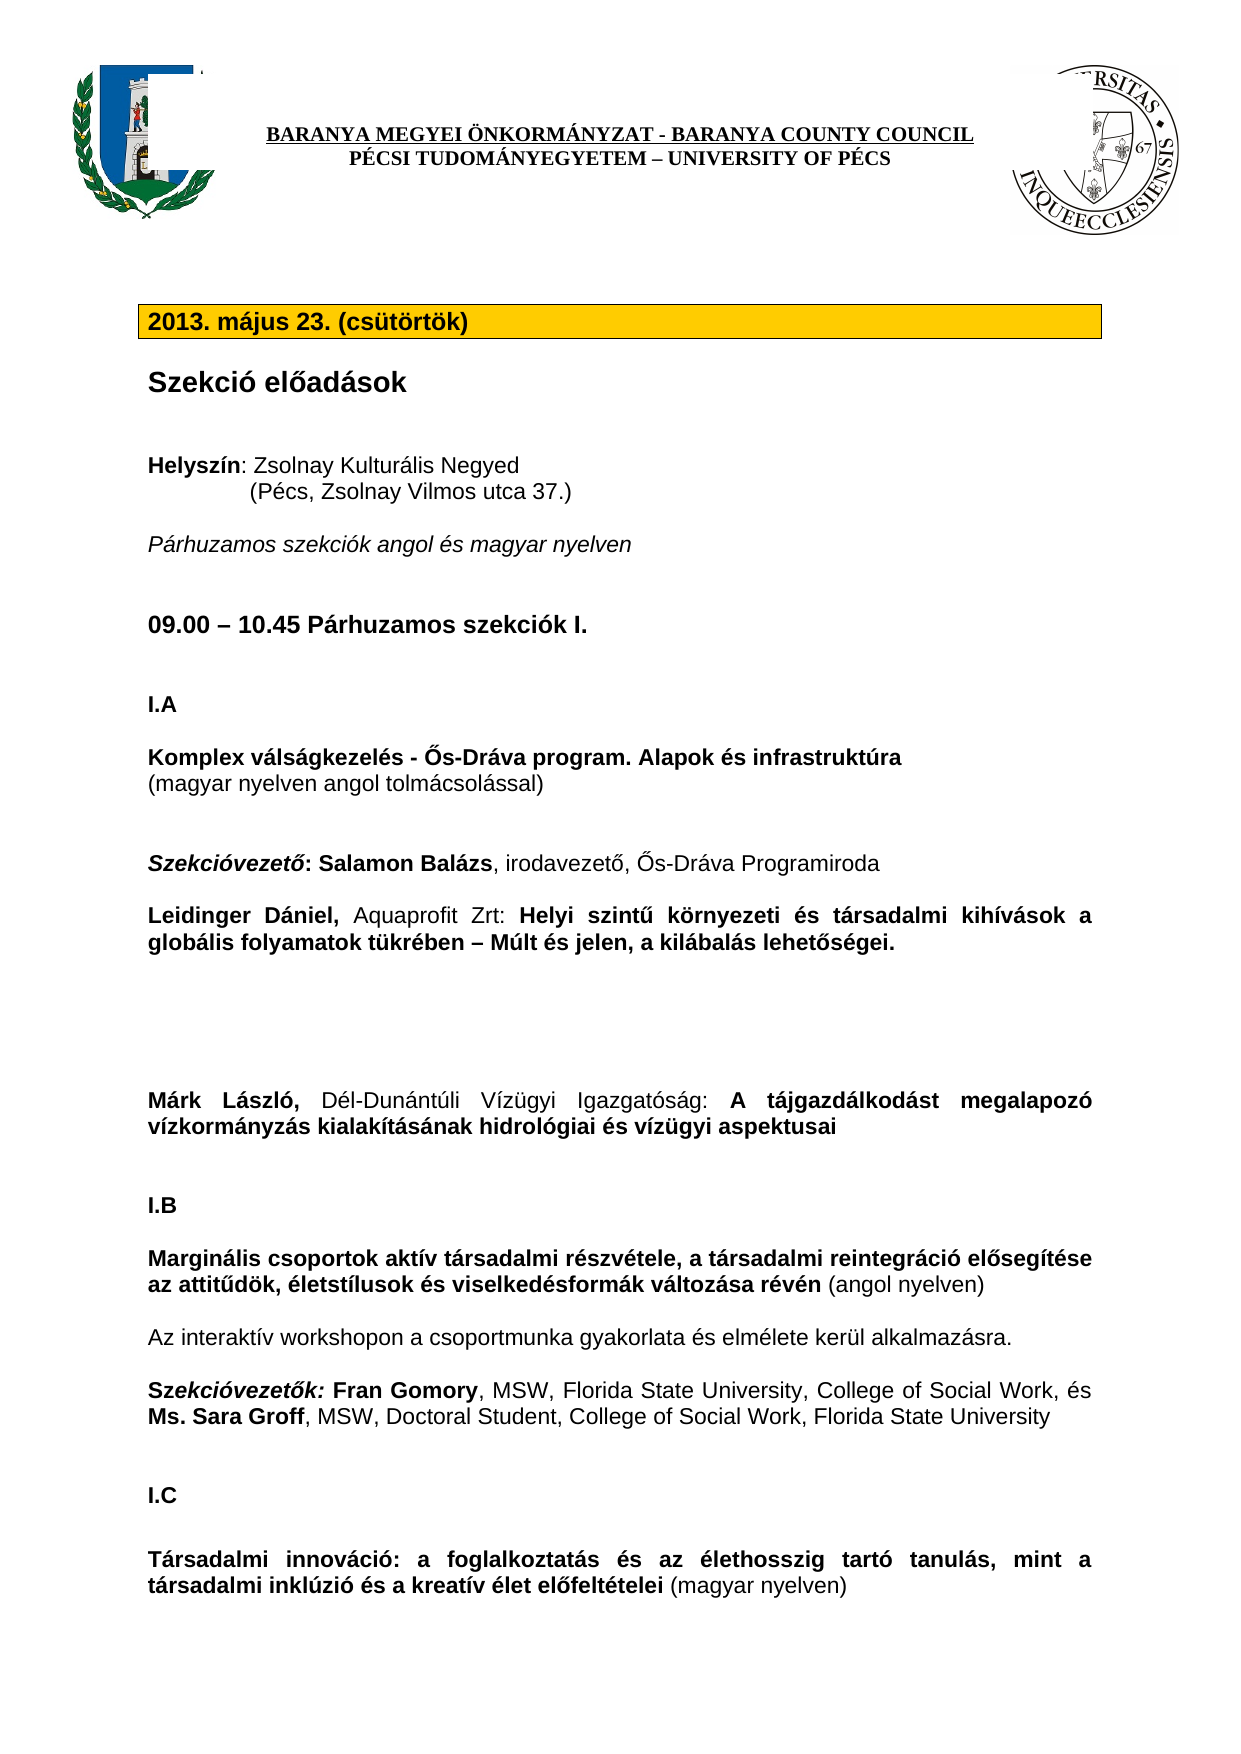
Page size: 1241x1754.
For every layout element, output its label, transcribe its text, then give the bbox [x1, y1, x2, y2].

text I.C [148, 1482, 1093, 1508]
text Az interaktív workshopon a csoportmunka gyakorlata és elmélete kerül alkalmazásra. [148, 1324, 1093, 1350]
text Leidinger Dániel, Aquaprofit Zrt: Helyi szintű környezeti és társadalmi kihívások a globális folyamatok tükrében – Múlt és jelen, a kilábalás lehetőségei. [148, 902, 1093, 955]
text 2013. május 23. (csütörtök) [139, 305, 1101, 338]
text Társadalmi innováció: a foglalkoztatás és az élethosszig tartó tanulás, mint a társadalmi inklúzió és a kreatív élet előfeltételei (magyar nyelven) [148, 1546, 1093, 1598]
text Szekcióvezető: Salamon Balázs, irodavezető, Ős-Dráva Programiroda [148, 849, 1093, 876]
text Komplex válságkezelés - Ős-Dráva program. Alapok és infrastruktúra [148, 744, 1093, 770]
text Szekció előadások [148, 366, 1093, 399]
text Párhuzamos szekciók angol és magyar nyelven [148, 531, 1093, 557]
text (magyar nyelven angol tolmácsolással) [148, 770, 1093, 797]
text Márk László, Dél-Dunántúli Vízügyi Igazgatóság: A tájgazdálkodást megalapozó vízkormányzás kialakításának hidrológiai és vízügyi aspektusai [148, 1087, 1093, 1139]
text I.A [148, 691, 1093, 718]
text Marginális csoportok aktív társadalmi részvétele, a társadalmi reintegráció elősegítése az attitűdök, életstílusok és viselkedésformák változása révén (angol nyelven) [148, 1245, 1093, 1297]
text Helyszín: Zsolnay Kulturális Negyed [148, 452, 1093, 478]
text (Pécs, Zsolnay Vilmos utca 37.) [148, 478, 1093, 504]
text I.B [148, 1192, 1093, 1218]
text Szekcióvezetők: Fran Gomory, MSW, Florida State University, College of Social Work, és Ms. Sara Groff, MSW, Doctoral Student, College of Social Work, Florida State University [148, 1377, 1093, 1429]
picture [1010, 65, 1179, 235]
picture [72, 65, 221, 219]
text 09.00 – 10.45 Párhuzamos szekciók I. [148, 610, 1093, 639]
